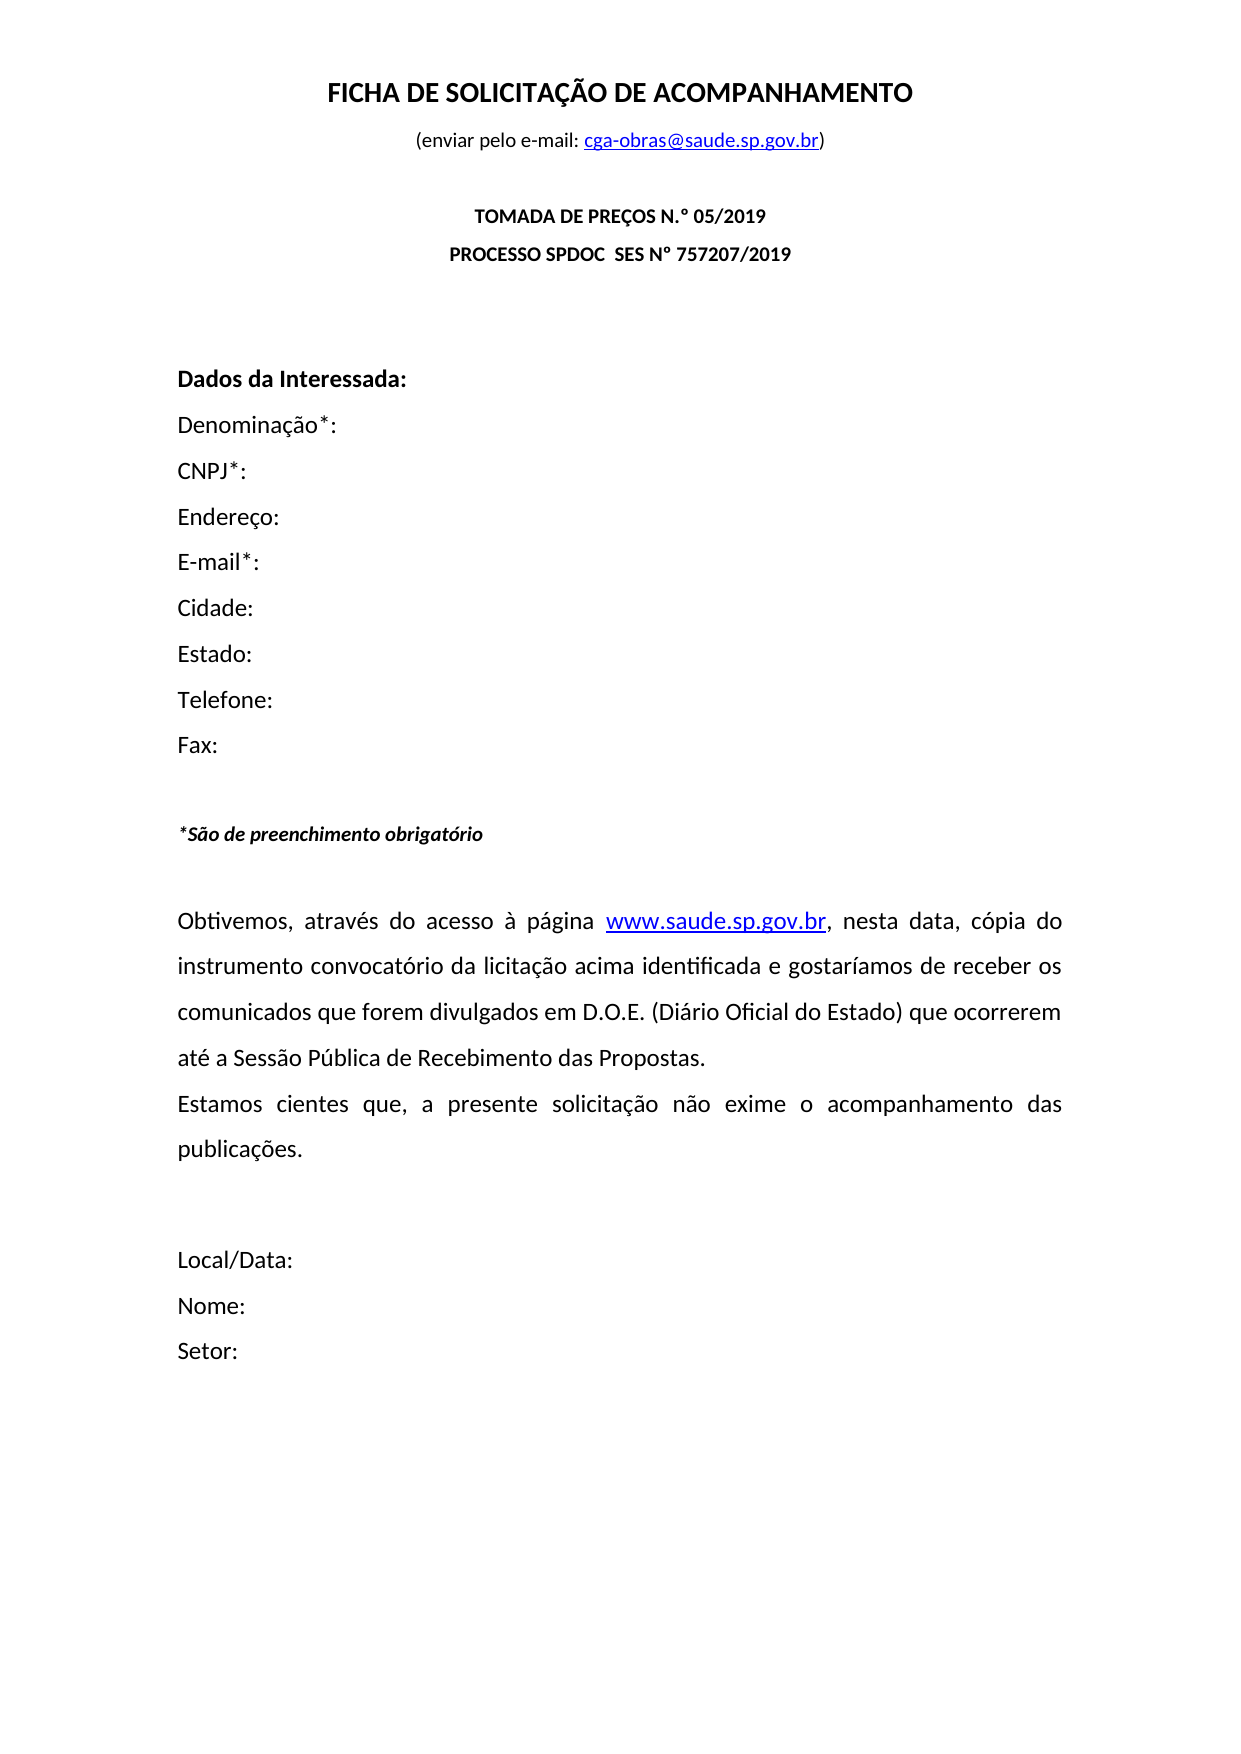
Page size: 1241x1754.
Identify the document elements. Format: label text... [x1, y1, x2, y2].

text Setor: [177, 1336, 1063, 1366]
text Estado: [177, 638, 1063, 668]
text Estamos cientes que, a presente solicitação não exime o acompanhamento das publicações. [177, 1088, 1063, 1164]
text CNPJ*: [177, 455, 1063, 486]
text Dados da Interessada: [177, 364, 1063, 394]
text FICHA DE SOLICITAÇÃO DE ACOMPANHAMENTO [177, 74, 1063, 109]
text *São de preenchimento obrigatório [177, 821, 1063, 846]
text Fax: [177, 729, 1063, 760]
text E-mail*: [177, 547, 1063, 577]
text Denominação*: [177, 409, 1063, 440]
text Local/Data: [177, 1244, 1063, 1274]
text Nome: [177, 1290, 1063, 1320]
text TOMADA DE PREÇOS N.º 05/2019 [177, 203, 1063, 229]
text Obtivemos, através do acesso à página www.saude.sp.gov.br, nesta data, cópia do instrumento convocatório da licitação acima identificada e gostaríamos de receber os comunicados que forem divulgados em D.O.E. (Diário Oficial do Estado) que ocorrerem até a Sessão Pública de Recebimento das Propostas. [177, 905, 1063, 1072]
text (enviar pelo e-mail: cga-obras@saude.sp.gov.br) [177, 127, 1063, 153]
text Telefone: [177, 684, 1063, 714]
text Endereço: [177, 501, 1063, 531]
text PROCESSO SPDOC SES Nº 757207/2019 [177, 242, 1063, 267]
text Cidade: [177, 592, 1063, 623]
